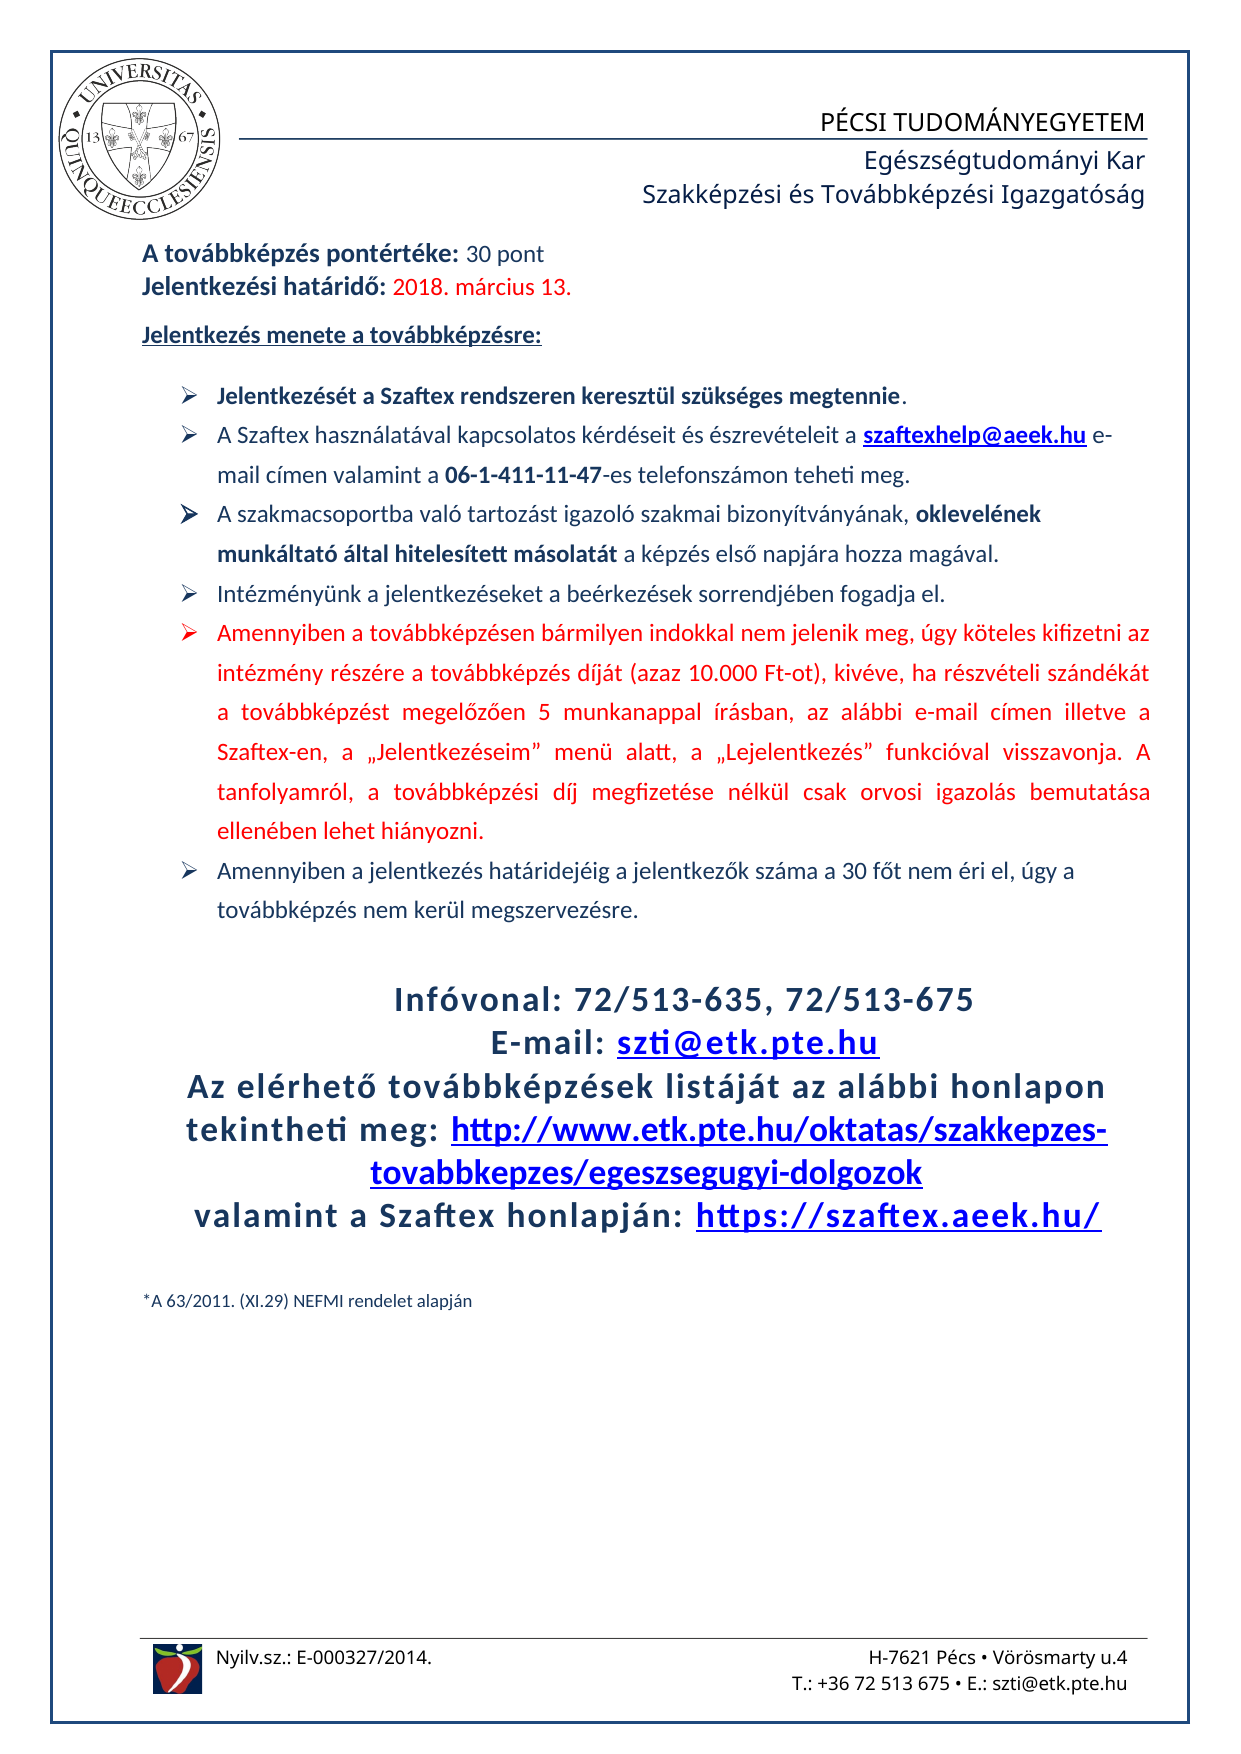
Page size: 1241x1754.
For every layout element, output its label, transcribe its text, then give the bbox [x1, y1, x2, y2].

text A továbbképzés pontértéke: 30 pont [142, 236, 1152, 269]
list Amennyiben a továbbképzésen bármilyen indokkal nem jelenik meg, úgy köteles kifizetni az intézmény részére a továbbképzés díját (azaz 10.000 Ft-ot), kivéve, ha részvételi szándékát a továbbképzést megelőzően 5 munkanappal írásban, az alábbi e-mail címen illetve a Szaftex-en, a „Jelentkezéseim” menü alatt, a „Lejelentkezés” funkcióval visszavonja. A tanfolyamról, a továbbképzési díj megfizetése nélkül csak orvosi igazolás bemutatása ellenében lehet hiányozni. [179, 617, 1152, 846]
list A szakmacsoportba való tartozást igazoló szakmai bizonyítványának, oklevelének munkáltató által hitelesített másolatát a képzés első napjára hozza magával. [179, 498, 1152, 569]
text valamint a Szaftex honlapján: https://szaftex.aeek.hu/ [142, 1193, 1152, 1237]
text Infóvonal: 72/513-635, 72/513-675 [217, 977, 1152, 1020]
picture [0, 0, 1233, 1744]
list Amennyiben a jelentkezés határidejéig a jelentkezők száma a 30 főt nem éri el, úgy a továbbképzés nem kerül megszervezésre. [179, 855, 1152, 925]
list Intézményünk a jelentkezéseket a beérkezések sorrendjében fogadja el. [179, 578, 1152, 608]
text Jelentkezés menete a továbbképzésre: [142, 319, 1152, 349]
text Jelentkezési határidő: 2018. március 13. [142, 269, 1152, 302]
text E-mail: szti@etk.pte.hu [217, 1020, 1152, 1064]
list Jelentkezését a Szaftex rendszeren keresztül szükséges megtennie. [179, 380, 1152, 410]
text Az elérhető továbbképzések listáját az alábbi honlapon tekintheti meg: http://www.etk.pte.hu/oktatas/szakkepzes-tovabbkepzes/egeszsegugyi-dolgozok [142, 1064, 1152, 1193]
text *A 63/2011. (XI.29) NEFMI rendelet alapján [142, 1289, 1152, 1312]
list A Szaftex használatával kapcsolatos kérdéseit és észrevételeit a szaftexhelp@aeek.hu e-mail címen valamint a 06-1-411-11-47-es telefonszámon teheti meg. [179, 419, 1152, 489]
